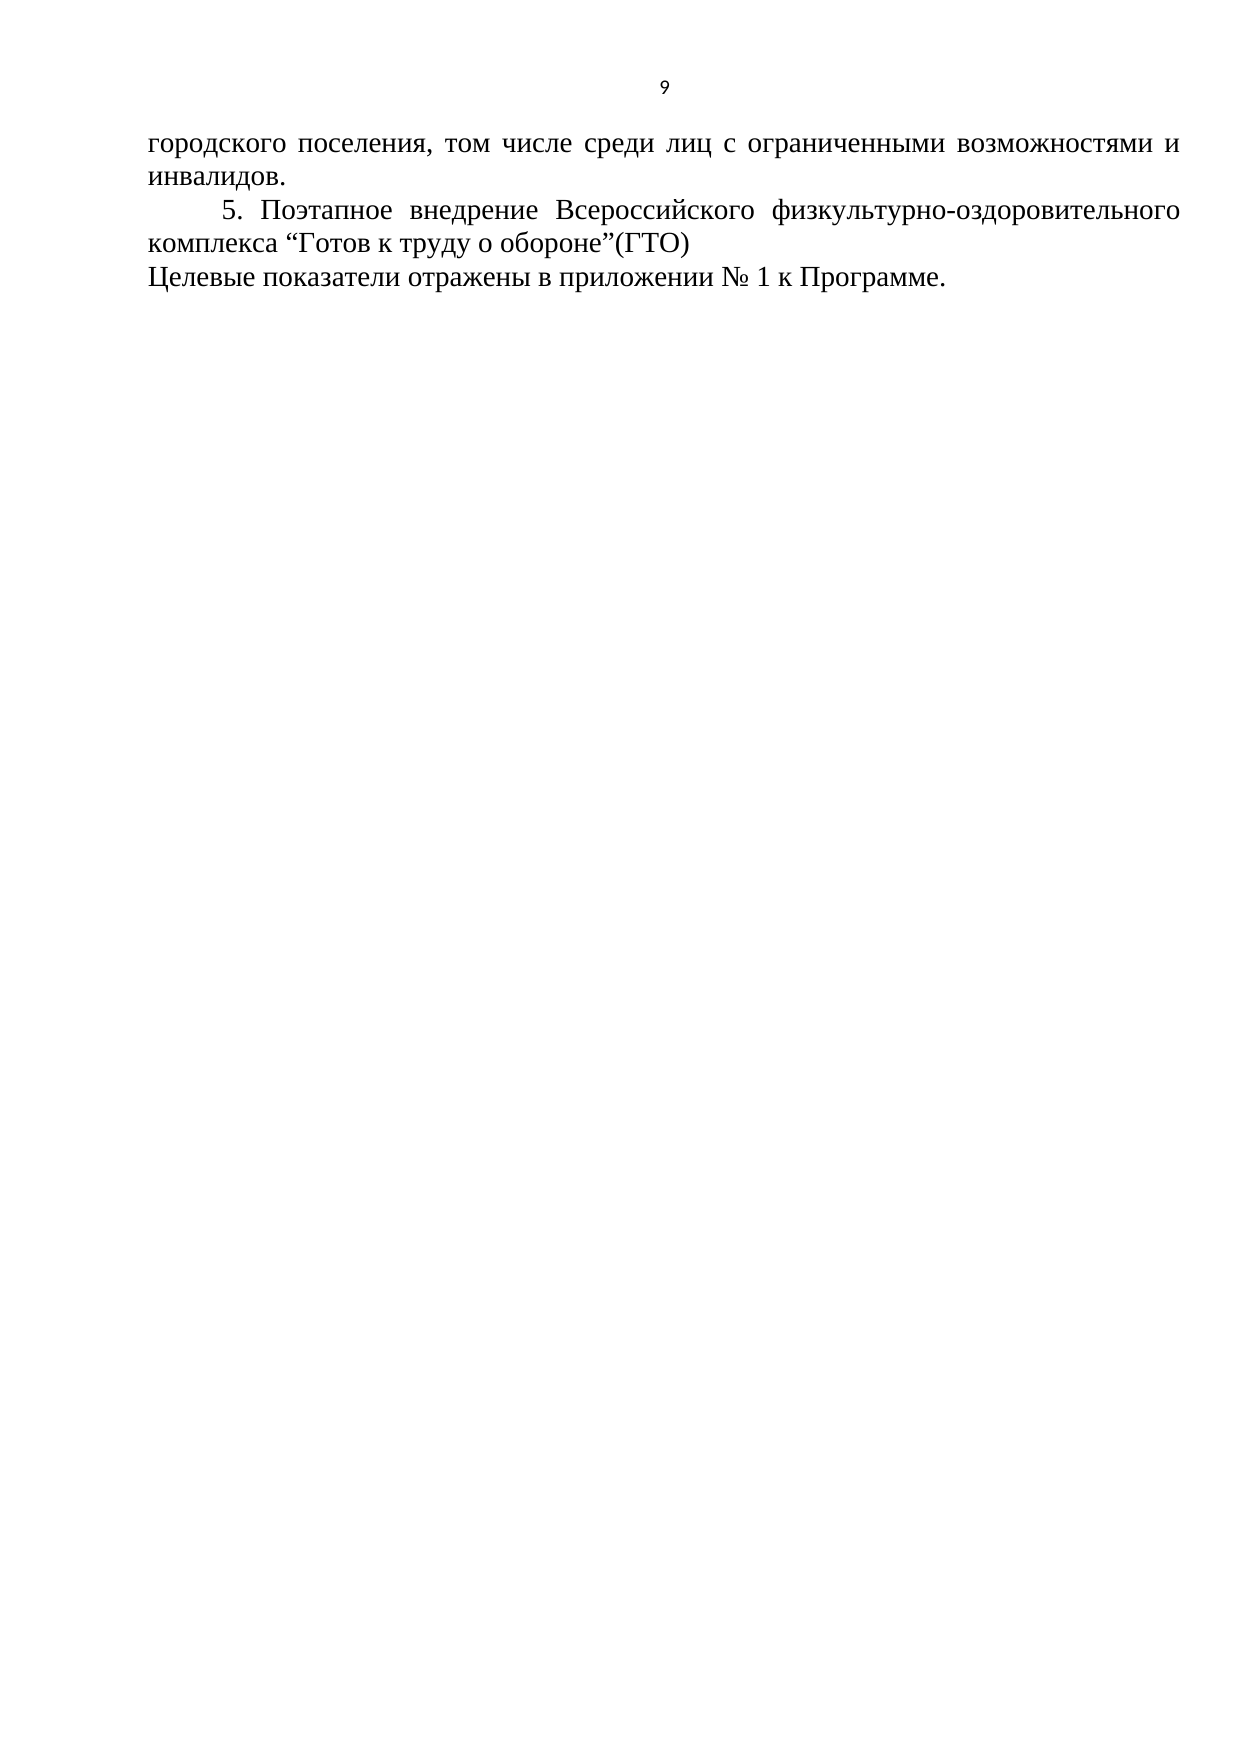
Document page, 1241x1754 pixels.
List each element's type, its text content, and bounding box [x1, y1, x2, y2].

text 5. Поэтапное внедрение Всероссийского физкультурно-оздоровительного комплекса “Готов к труду о обороне”(ГТО) [148, 192, 1181, 259]
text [148, 125, 1181, 192]
text Целевые показатели отражены в приложении № 1 к Программе. [148, 259, 1181, 292]
